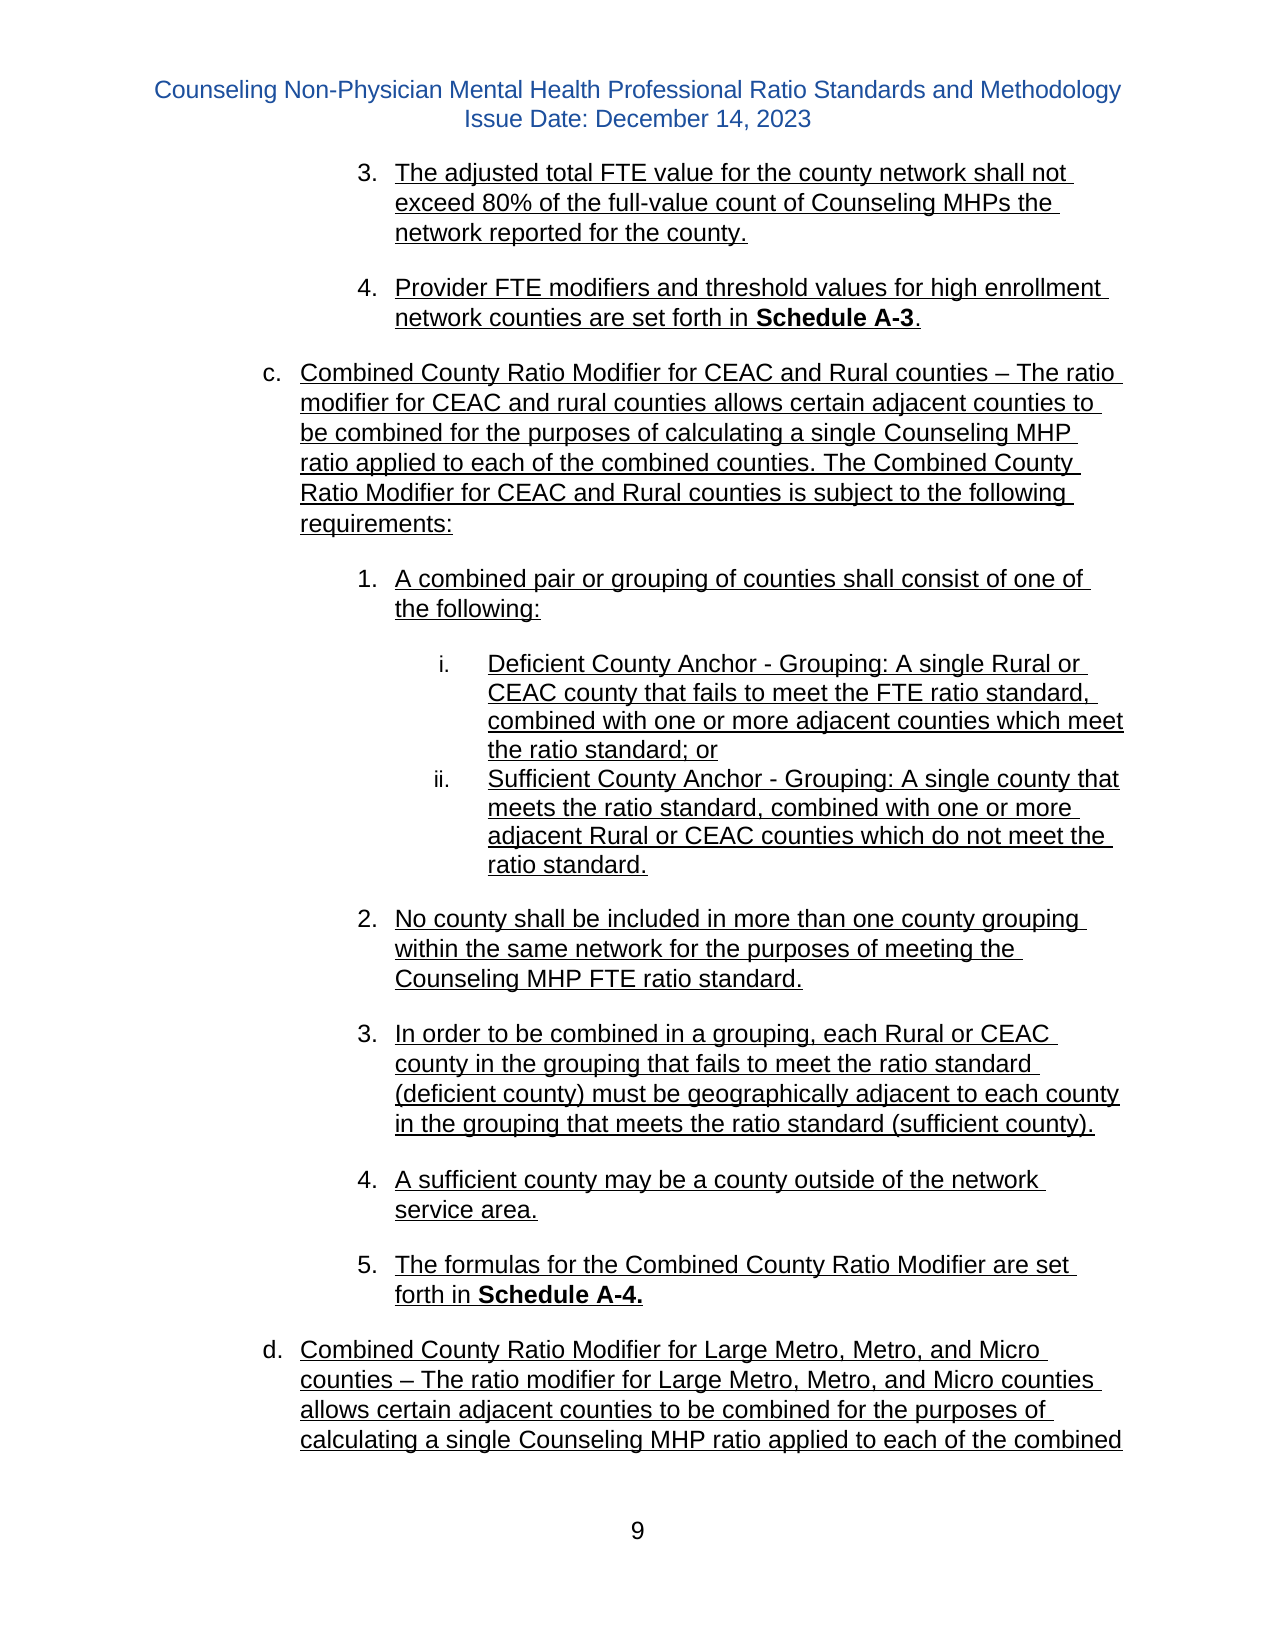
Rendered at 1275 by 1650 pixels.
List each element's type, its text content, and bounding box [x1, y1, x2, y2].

list Provider FTE modifiers and threshold values for high enrollment network counties are set forth in Schedule A-3. [357, 273, 1125, 332]
list In order to be combined in a grouping, each Rural or CEAC county in the grouping that fails to meet the ratio standard (deficient county) must be geographically adjacent to each county in the grouping that meets the ratio standard (sufficient county). [357, 1019, 1125, 1138]
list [262, 1335, 1125, 1454]
list Sufficient County Anchor - Grouping: A single county that meets the ratio standard, combined with one or more adjacent Rural or CEAC counties which do not meet the ratio standard. [450, 764, 1125, 879]
list Combined County Ratio Modifier for CEAC and Rural counties – The ratio modifier for CEAC and rural counties allows certain adjacent counties to be combined for the purposes of calculating a single Counseling MHP ratio applied to each of the combined counties. The Combined County Ratio Modifier for CEAC and Rural counties is subject to the following requirements: [262, 358, 1125, 537]
list Deficient County Anchor - Grouping: A single Rural or CEAC county that fails to meet the FTE ratio standard, combined with one or more adjacent counties which meet the ratio standard; or [450, 649, 1125, 764]
list A sufficient county may be a county outside of the network service area. [357, 1164, 1125, 1223]
list The adjusted total FTE value for the county network shall not exceed 80% of the full-value count of Counseling MHPs the network reported for the county. [357, 157, 1125, 246]
list The formulas for the Combined County Ratio Modifier are set forth in Schedule A-4. [357, 1250, 1125, 1309]
list No county shall be included in more than one county grouping within the same network for the purposes of meeting the Counseling MHP FTE ratio standard. [357, 904, 1125, 993]
list A combined pair or grouping of counties shall consist of one of the following: [357, 564, 1125, 622]
